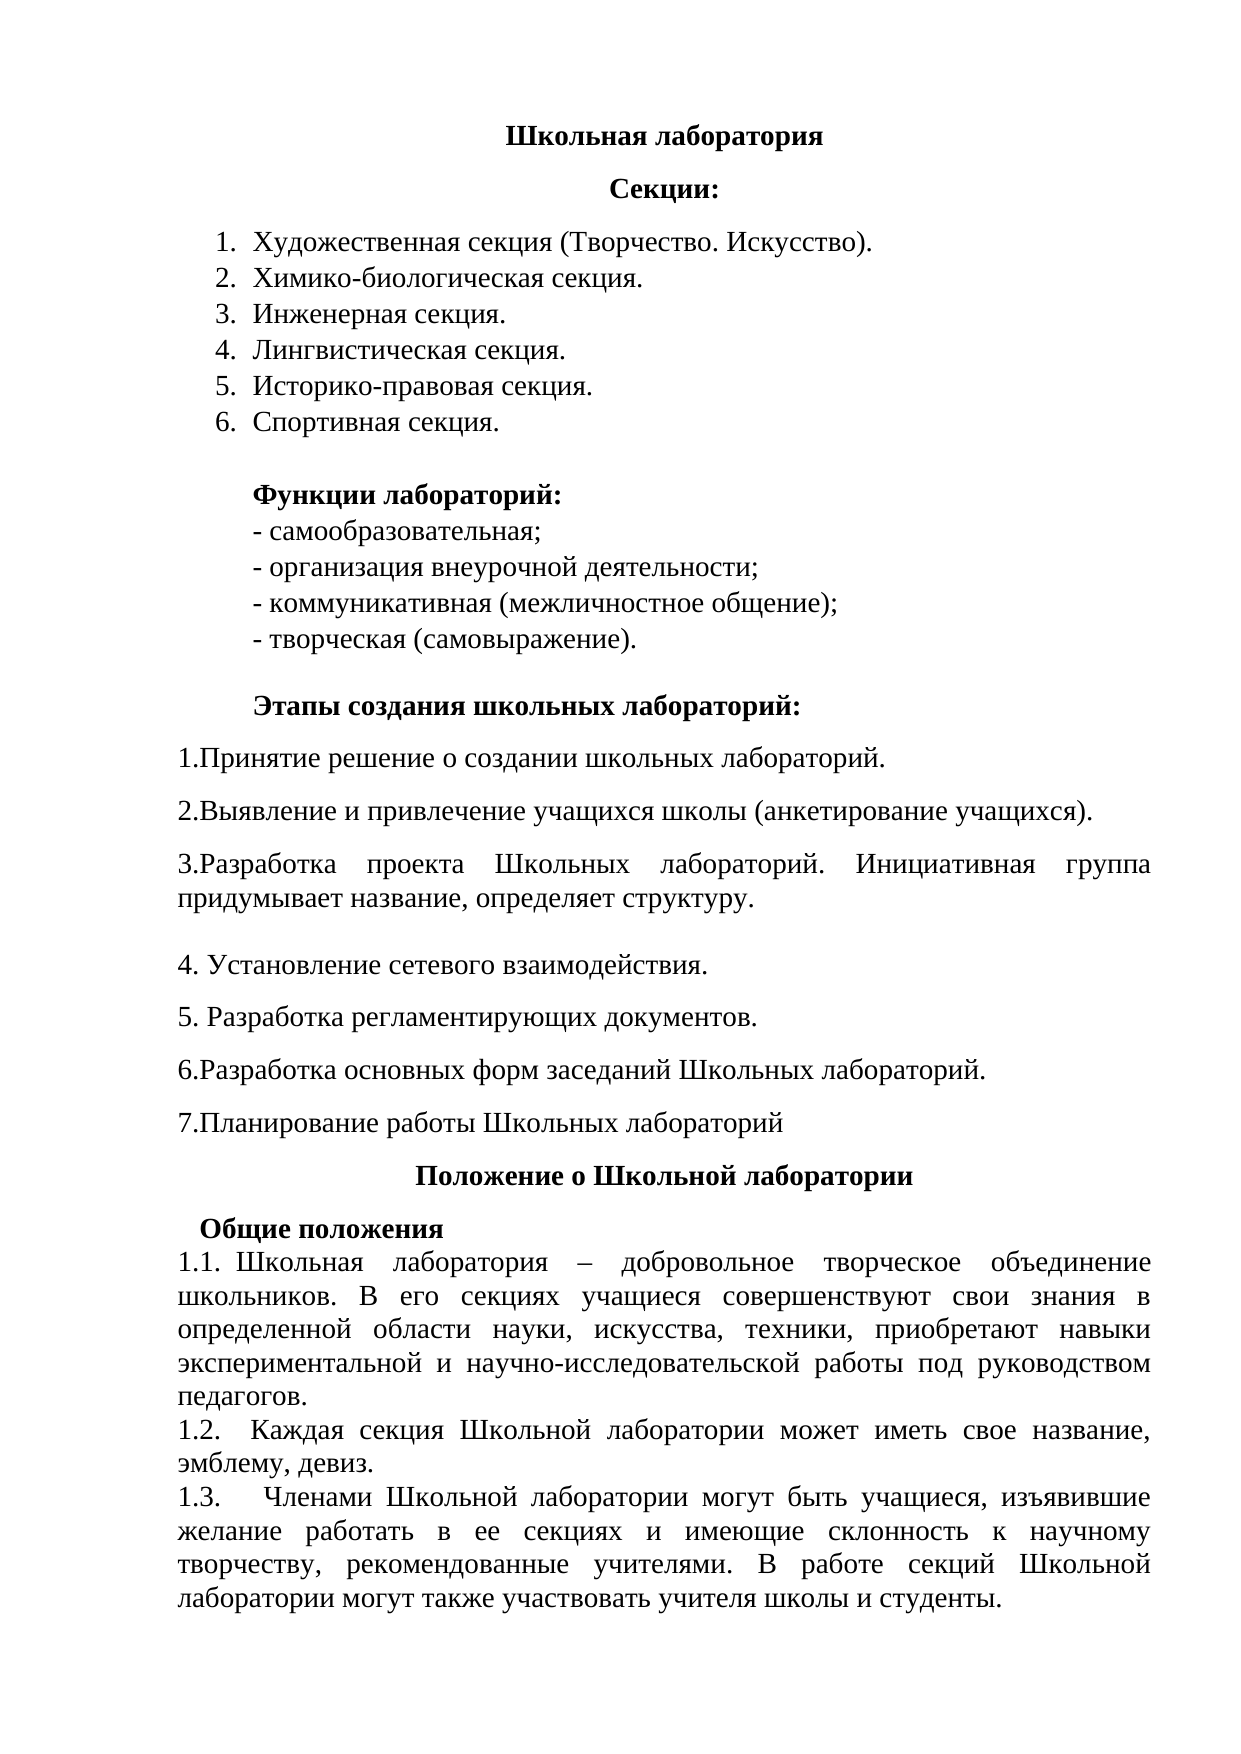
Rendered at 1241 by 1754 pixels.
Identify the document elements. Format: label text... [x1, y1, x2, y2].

list Химико-биологическая секция. [215, 260, 1152, 293]
text 1.Принятие решение о создании школьных лабораторий. [177, 741, 1152, 774]
list - самообразовательная; [252, 513, 1152, 546]
text 7.Планирование работы Школьных лабораторий [177, 1105, 1152, 1139]
list Функции лабораторий: [252, 477, 1152, 510]
list Лингвистическая секция. [215, 332, 1152, 366]
text 5. Разработка регламентирующих документов. [177, 999, 1152, 1033]
text 1.2. Каждая секция Школьной лаборатории может иметь свое название, эмблему, девиз. [177, 1412, 1152, 1479]
text 1.3. Членами Школьной лаборатории могут быть учащиеся, изъявившие желание работать в ее секциях и имеющие склонность к научному творчеству, рекомендованные учителями. В работе секций Школьной лаборатории могут также участвовать учителя школы и студенты. [177, 1479, 1152, 1613]
list Этапы создания школьных лабораторий: [252, 688, 1152, 721]
list Инженерная секция. [215, 296, 1152, 329]
text Секции: [177, 171, 1152, 204]
text Школьная лаборатория [177, 118, 1152, 152]
list Историко-правовая секция. [215, 368, 1152, 402]
text 3.Разработка проекта Школьных лабораторий. Инициативная группа придумывает название, определяет структуру. [177, 846, 1152, 913]
list - организация внеурочной деятельности; [252, 549, 1152, 583]
text 6.Разработка основных форм заседаний Школьных лабораторий. [177, 1052, 1152, 1086]
list Спортивная секция. [215, 404, 1152, 438]
text 1.1. Школьная лаборатория – добровольное творческое объединение школьников. В его секциях учащиеся совершенствуют свои знания в определенной области науки, искусства, техники, приобретают навыки экспериментальной и научно-исследовательской работы под руководством педагогов. [177, 1244, 1152, 1412]
list Художественная секция (Творчество. Искусство). [215, 224, 1152, 257]
text Общие положения [177, 1211, 1152, 1244]
text 4. Установление сетевого взаимодействия. [177, 947, 1152, 980]
list - творческая (самовыражение). [252, 621, 1152, 655]
text Положение о Школьной лаборатории [177, 1158, 1152, 1192]
text 2.Выявление и привлечение учащихся школы (анкетирование учащихся). [177, 793, 1152, 827]
list - коммуникативная (межличностное общение); [252, 585, 1152, 619]
